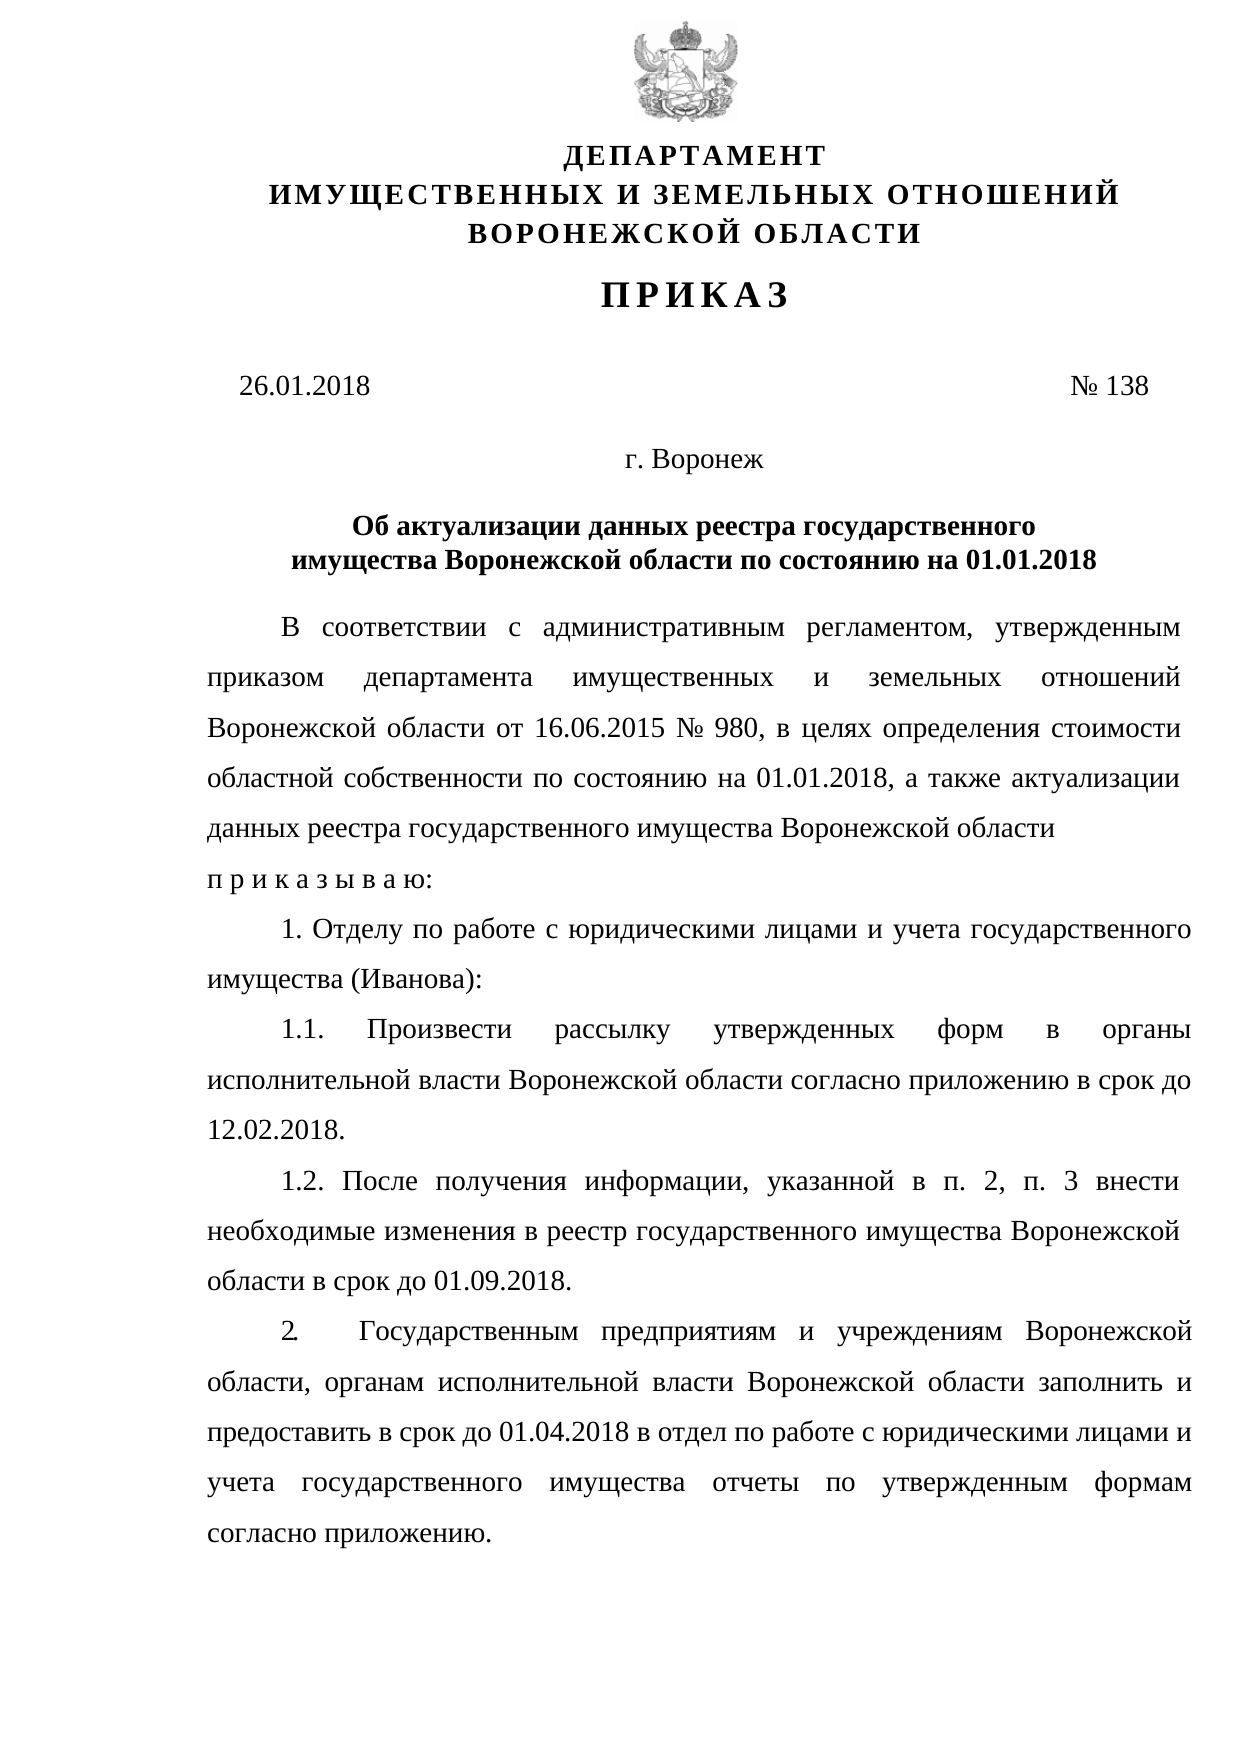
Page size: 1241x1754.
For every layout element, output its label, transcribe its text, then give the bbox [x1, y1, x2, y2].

text ПРИКАЗ [207, 273, 1181, 316]
subtitle ИМУЩЕСТВЕННЫХ И ЗЕМЕЛЬНЫХ ОТНОШЕНИЙ [207, 183, 1181, 209]
text 2. Государственным предприятиям и учреждениям Воронежской области, органам исполнительной власти Воронежской области заполнить и предоставить в срок до 01.04.2018 в отдел по работе с юридическими лицами и учета государственного имущества отчеты по утвержденным формам согласно приложению. [207, 1313, 1192, 1548]
text 1.1. Произвести рассылку утвержденных форм в органы исполнительной власти Воронежской области согласно приложению в срок до 12.02.2018. [207, 1012, 1192, 1146]
text Об актуализации данных реестра государственного [207, 508, 1181, 542]
text 1.2. После получения информации, указанной в п. 2, п. 3 внести необходимые изменения в реестр государственного имущества Воронежской области в срок до 01.09.2018. [207, 1163, 1181, 1297]
subtitle ВОРОНЕЖСКОЙ ОБЛАСТИ [207, 222, 1181, 249]
subtitle ДЕПАРТАМЕНТ [207, 143, 1181, 170]
text 26.01.2018 № 138 [207, 368, 1181, 401]
text имущества Воронежской области по состоянию на 01.01.2018 [207, 542, 1181, 576]
text г. Воронеж [207, 441, 1181, 475]
text п р и к а з ы в а ю: [207, 861, 1181, 894]
text 1. Отделу по работе с юридическими лицами и учета государственного имущества (Иванова): [207, 911, 1192, 995]
text В соответствии с административным регламентом, утвержденным приказом департамента имущественных и земельных отношений Воронежской области от 16.06.2015 № 980, в целях определения стоимости областной собственности по состоянию на 01.01.2018, а также актуализации данных реестра государственного имущества Воронежской области [207, 609, 1181, 844]
